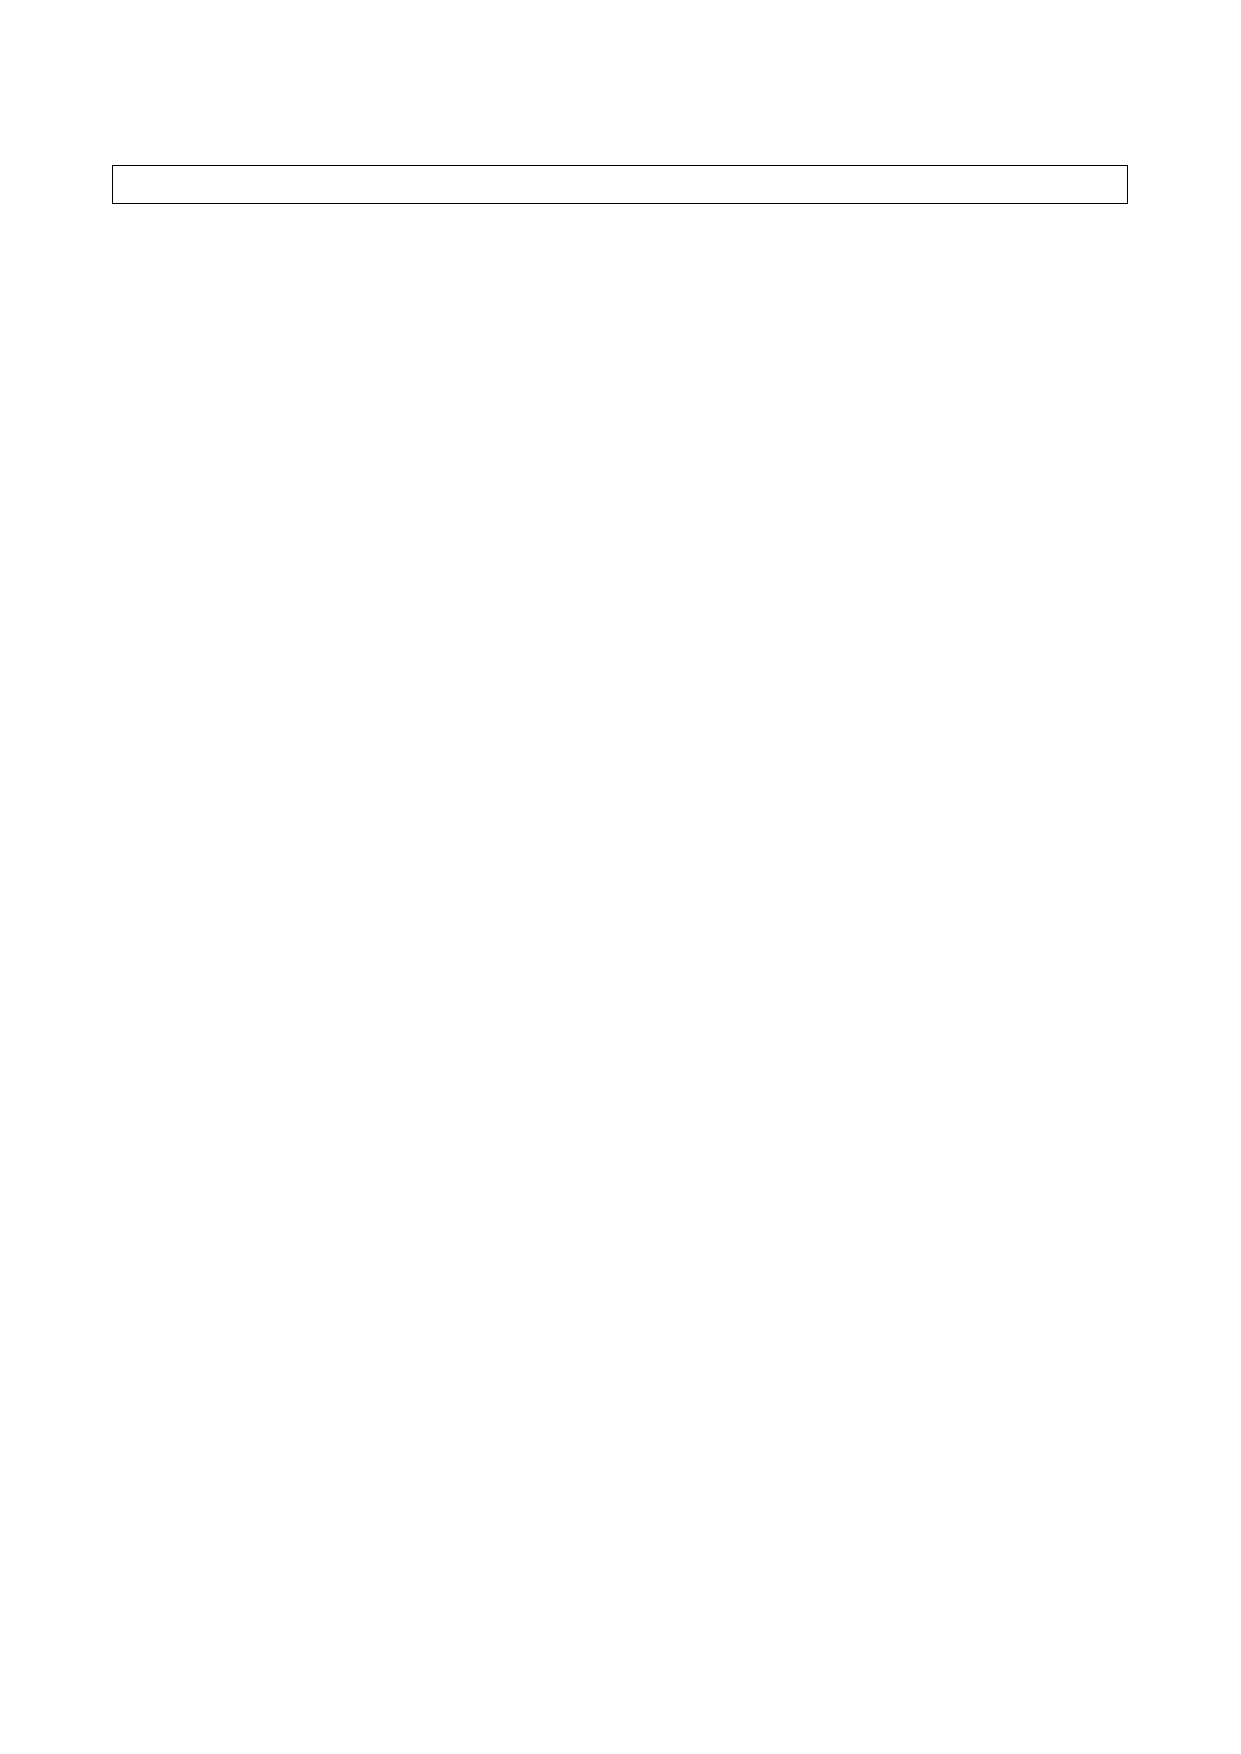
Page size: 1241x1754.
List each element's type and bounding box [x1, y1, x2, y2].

table_header [113, 166, 1127, 203]
